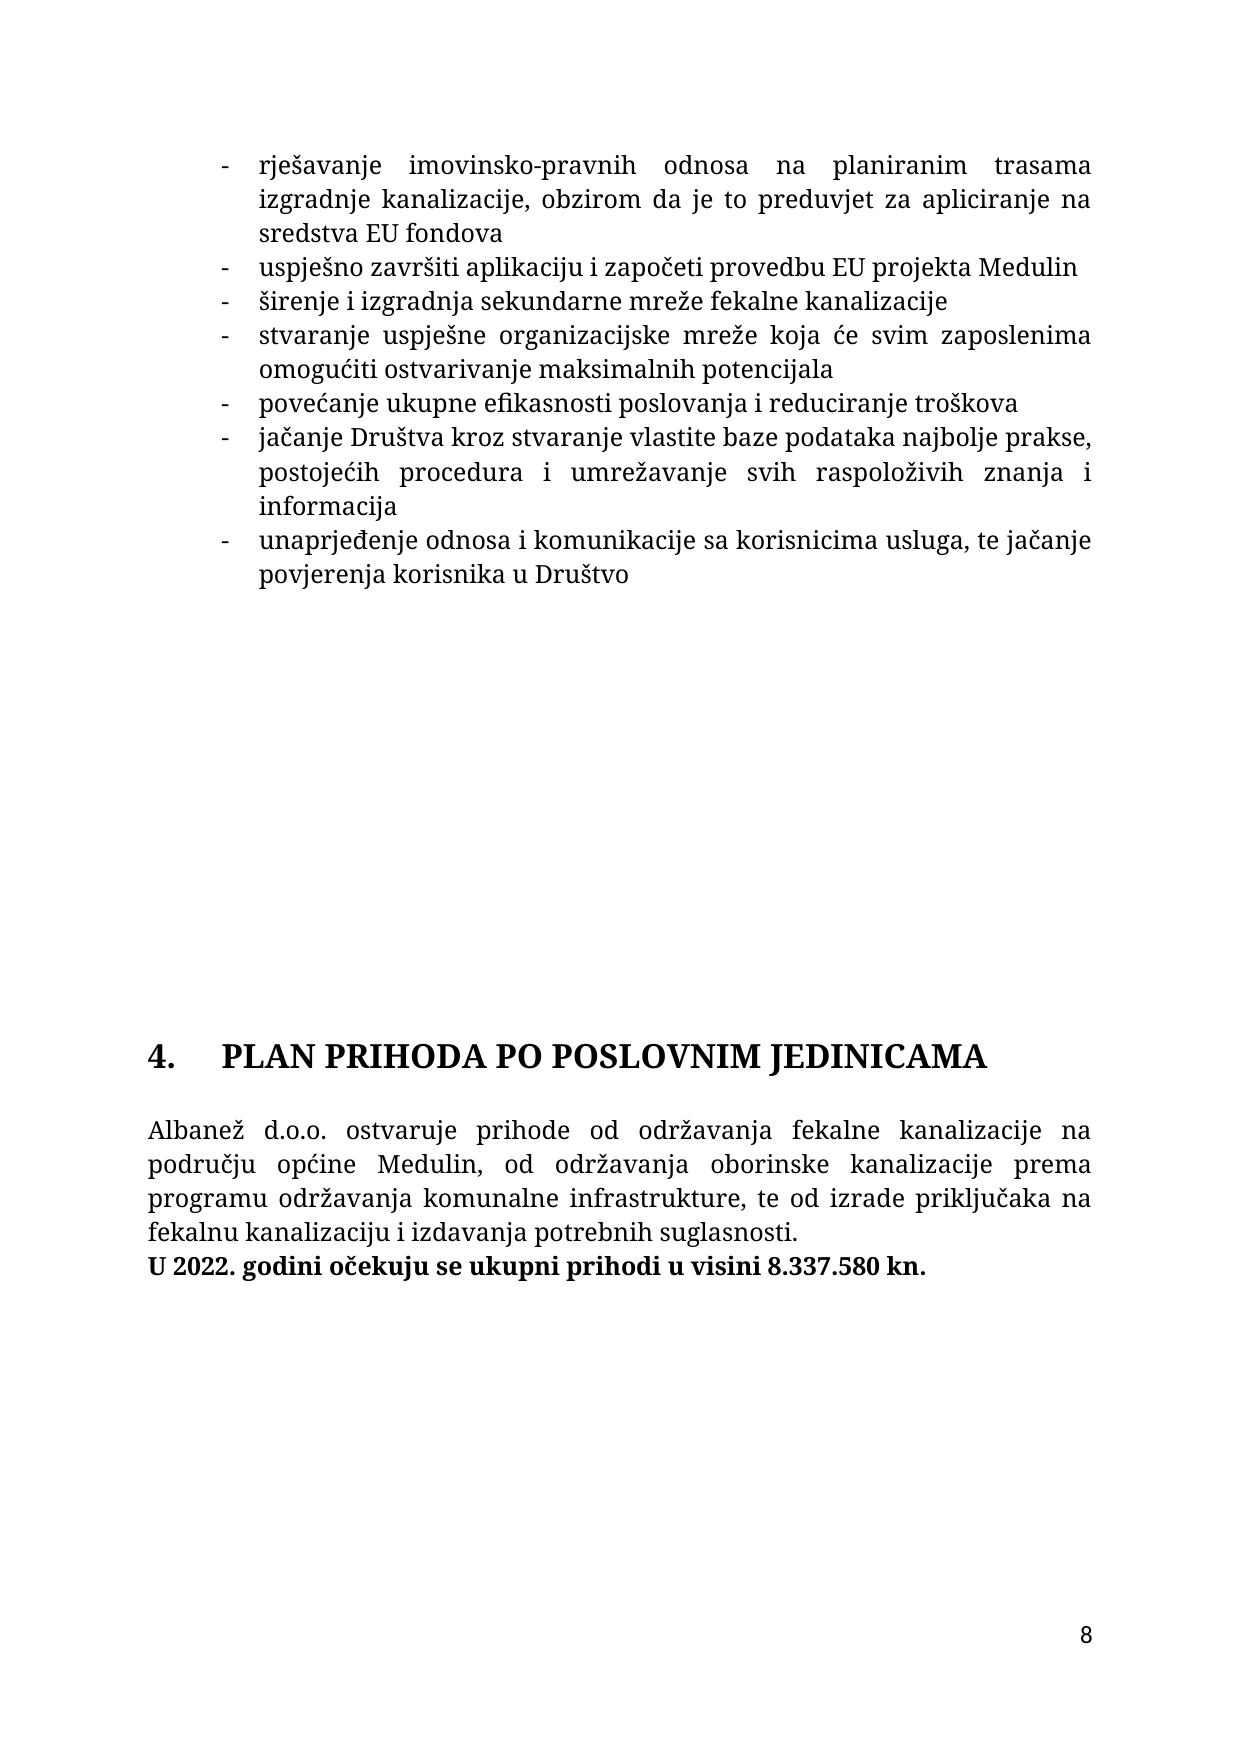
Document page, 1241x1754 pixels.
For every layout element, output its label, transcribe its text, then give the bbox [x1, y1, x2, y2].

list unaprjeđenje odnosa i komunikacije sa korisnicima usluga, te jačanje povjerenja korisnika u Društvo [221, 522, 1093, 590]
list uspješno završiti aplikaciju i započeti provedbu EU projekta Medulin [221, 250, 1093, 284]
text Albanež d.o.o. ostvaruje prihode od održavanja fekalne kanalizacije na području općine Medulin, od održavanja oborinske kanalizacije prema programu održavanja komunalne infrastrukture, te od izrade priključaka na fekalnu kanalizaciju i izdavanja potrebnih suglasnosti. [148, 1113, 1093, 1249]
list jačanje Društva kroz stvaranje vlastite baze podataka najbolje prakse, postojećih procedura i umrežavanje svih raspoloživih znanja i informacija [221, 420, 1093, 522]
text U 2022. godini očekuju se ukupni prihodi u visini 8.337.580 kn. [148, 1249, 1093, 1283]
list stvaranje uspješne organizacijske mreže koja će svim zaposlenima omogućiti ostvarivanje maksimalnih potencijala [221, 318, 1093, 386]
list širenje i izgradnja sekundarne mreže fekalne kanalizacije [221, 284, 1093, 318]
text 4. PLAN PRIHODA PO POSLOVNIM JEDINICAMA [148, 1033, 1093, 1079]
list rješavanje imovinsko-pravnih odnosa na planiranim trasama izgradnje kanalizacije, obzirom da je to preduvjet za apliciranje na sredstva EU fondova [221, 148, 1093, 250]
list povećanje ukupne efikasnosti poslovanja i reduciranje troškova [221, 386, 1093, 420]
